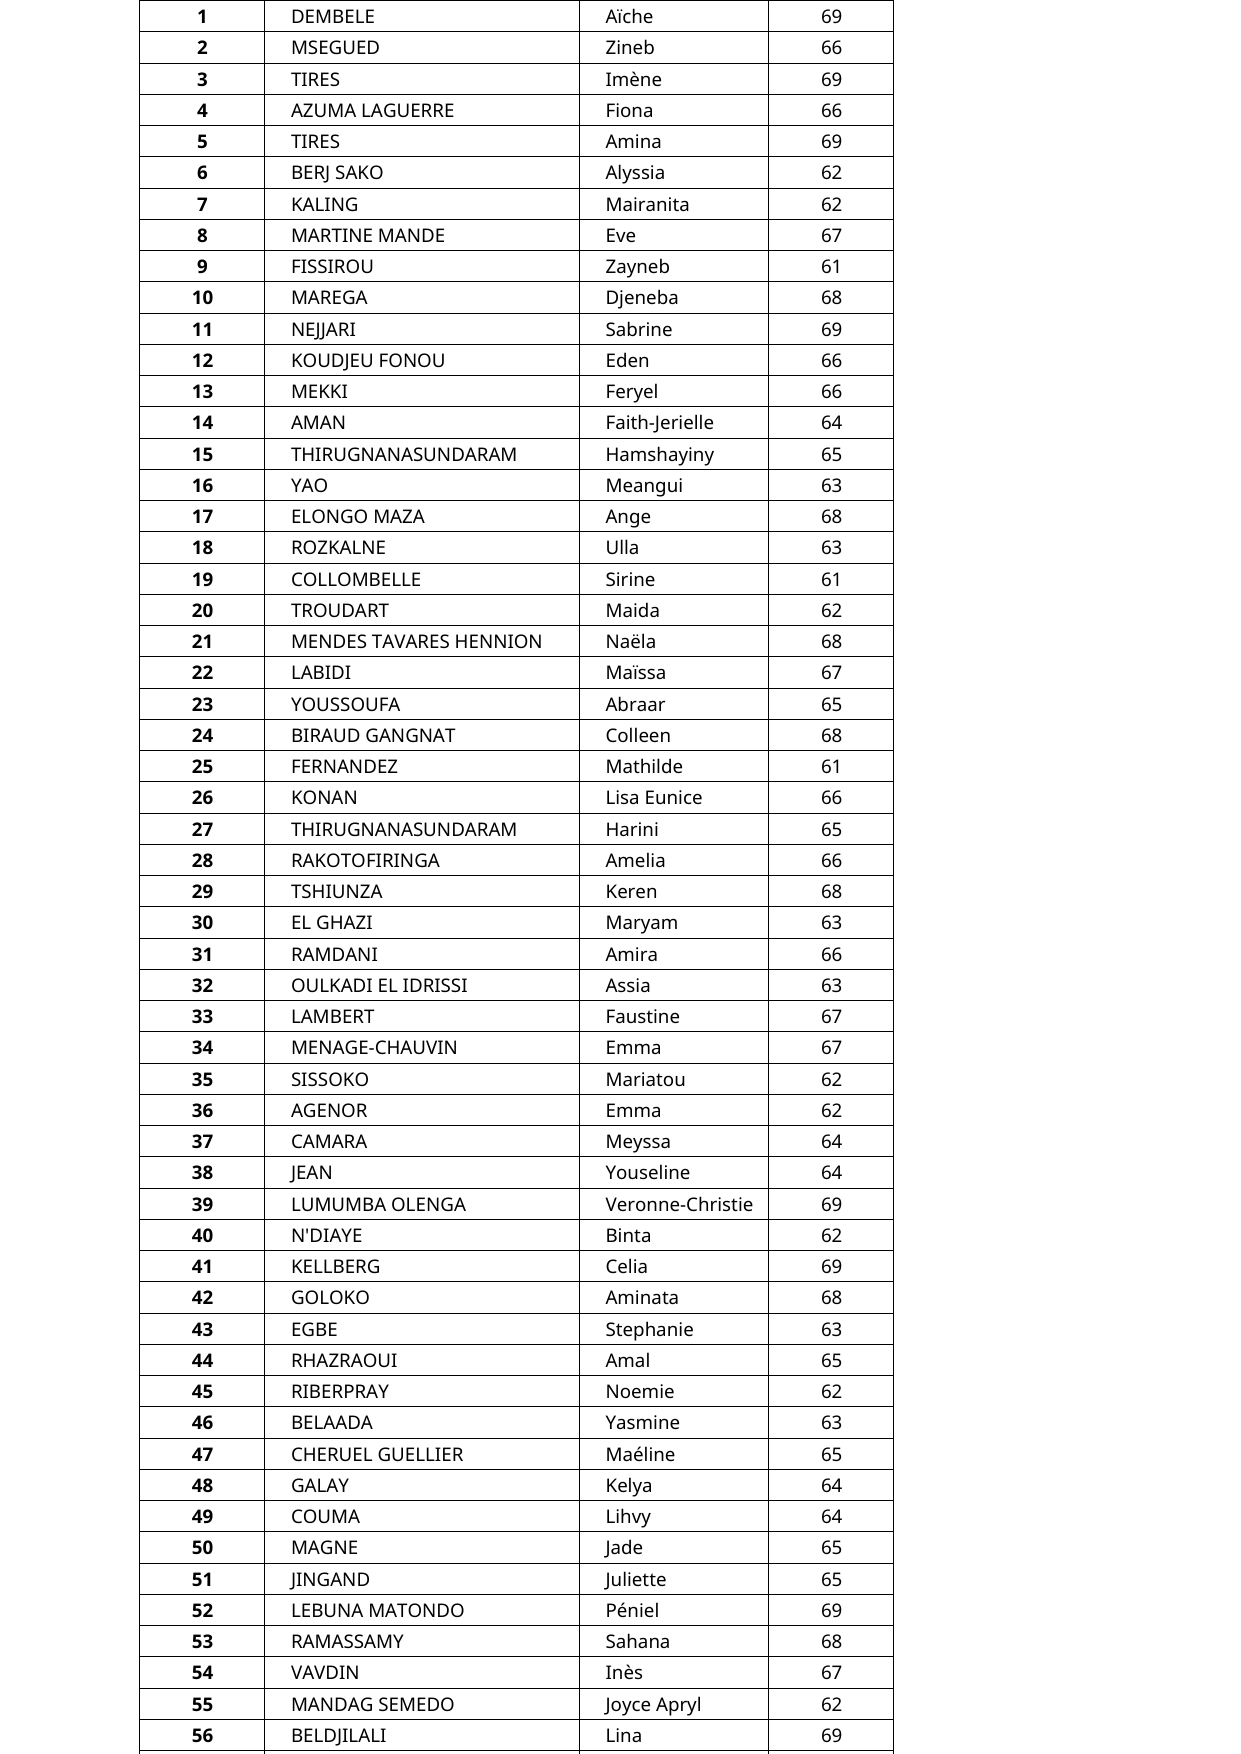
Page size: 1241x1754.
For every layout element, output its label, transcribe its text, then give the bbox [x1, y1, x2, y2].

table_cell 34 [140, 1032, 264, 1062]
table_cell 69 [769, 1720, 893, 1750]
table_cell Kelya [580, 1470, 768, 1500]
table_cell 62 [769, 189, 893, 219]
table_cell GALAY [265, 1470, 579, 1500]
table_header Aïche [580, 1, 768, 31]
table_cell 64 [769, 1470, 893, 1500]
table_cell 26 [140, 782, 264, 812]
table_cell 65 [769, 814, 893, 844]
table_cell 69 [769, 1251, 893, 1281]
table_cell 42 [140, 1282, 264, 1312]
table_cell 46 [140, 1407, 264, 1437]
table_cell 35 [140, 1064, 264, 1094]
table_cell Joyce Apryl [580, 1689, 768, 1719]
table_cell MSEGUED [265, 32, 579, 62]
table_cell Mariatou [580, 1064, 768, 1094]
table_cell 61 [769, 564, 893, 594]
table_cell Lihvy [580, 1501, 768, 1531]
table_cell LUMUMBA OLENGA [265, 1189, 579, 1219]
table_cell 67 [769, 1001, 893, 1031]
table_cell Hamshayiny [580, 439, 768, 469]
table_cell 63 [769, 1407, 893, 1437]
table_cell Sahana [580, 1626, 768, 1656]
table_cell KALING [265, 189, 579, 219]
table_cell NEJJARI [265, 314, 579, 344]
table_cell 13 [140, 376, 264, 406]
table_cell 63 [769, 532, 893, 562]
table_cell LAMBERT [265, 1001, 579, 1031]
table_cell RAMDANI [265, 939, 579, 969]
table_cell 69 [769, 126, 893, 156]
table_cell 53 [140, 1626, 264, 1656]
table_header 69 [769, 1, 893, 31]
table_cell N'DIAYE [265, 1220, 579, 1250]
table_cell Maéline [580, 1439, 768, 1469]
table_cell 68 [769, 282, 893, 312]
table_cell MENDES TAVARES HENNION [265, 626, 579, 656]
table_cell VAVDIN [265, 1657, 579, 1687]
table_cell AZUMA LAGUERRE [265, 95, 579, 125]
table_cell 16 [140, 470, 264, 500]
table_cell ROZKALNE [265, 532, 579, 562]
table_cell Stephanie [580, 1314, 768, 1344]
table_cell Feryel [580, 376, 768, 406]
table_cell 56 [140, 1720, 264, 1750]
table_cell EGBE [265, 1314, 579, 1344]
table_cell 67 [769, 1032, 893, 1062]
table_cell Meyssa [580, 1126, 768, 1156]
table_cell 29 [140, 876, 264, 906]
table_cell 40 [140, 1220, 264, 1250]
table_cell 63 [769, 470, 893, 500]
table_cell 2 [140, 32, 264, 62]
table_cell Amal [580, 1345, 768, 1375]
table_cell Mathilde [580, 751, 768, 781]
table_cell 61 [769, 751, 893, 781]
table_cell MANDAG SEMEDO [265, 1689, 579, 1719]
table_cell 63 [769, 907, 893, 937]
table_cell 62 [769, 595, 893, 625]
table_cell Maida [580, 595, 768, 625]
table_cell 61 [769, 251, 893, 281]
table_cell 69 [769, 1189, 893, 1219]
table_cell Keren [580, 876, 768, 906]
table_cell 65 [769, 439, 893, 469]
table_cell 68 [769, 1282, 893, 1312]
table_cell Péniel [580, 1595, 768, 1625]
table_cell 19 [140, 564, 264, 594]
table_cell 41 [140, 1251, 264, 1281]
table_cell Binta [580, 1220, 768, 1250]
table_cell 15 [140, 439, 264, 469]
table_cell Lina [580, 1720, 768, 1750]
table_cell SISSOKO [265, 1064, 579, 1094]
table_cell 68 [769, 876, 893, 906]
table_cell 10 [140, 282, 264, 312]
table_cell 50 [140, 1532, 264, 1562]
table_cell 66 [769, 95, 893, 125]
table_cell 63 [769, 970, 893, 1000]
table_cell Zineb [580, 32, 768, 62]
table_cell Sabrine [580, 314, 768, 344]
table_cell JEAN [265, 1157, 579, 1187]
table_cell EL GHAZI [265, 907, 579, 937]
table_cell 8 [140, 220, 264, 250]
table_cell Emma [580, 1095, 768, 1125]
table_cell 64 [769, 1126, 893, 1156]
table_cell 47 [140, 1439, 264, 1469]
table_cell COUMA [265, 1501, 579, 1531]
table_cell MAREGA [265, 282, 579, 312]
table_cell TIRES [265, 64, 579, 94]
table_cell 62 [769, 1689, 893, 1719]
table_cell TIRES [265, 126, 579, 156]
table_cell Assia [580, 970, 768, 1000]
table_cell 66 [769, 345, 893, 375]
table_cell Lisa Eunice [580, 782, 768, 812]
table_cell OULKADI EL IDRISSI [265, 970, 579, 1000]
table_cell ELONGO MAZA [265, 501, 579, 531]
table_cell Yasmine [580, 1407, 768, 1437]
table_cell THIRUGNANASUNDARAM [265, 439, 579, 469]
table_cell Maïssa [580, 657, 768, 687]
table_cell Veronne-Christie [580, 1189, 768, 1219]
table_cell 67 [769, 1657, 893, 1687]
table_cell 23 [140, 689, 264, 719]
table_cell GOLOKO [265, 1282, 579, 1312]
table_cell 18 [140, 532, 264, 562]
table_cell TROUDART [265, 595, 579, 625]
table_cell JINGAND [265, 1564, 579, 1594]
table_cell 27 [140, 814, 264, 844]
table_cell Inès [580, 1657, 768, 1687]
table_cell RIBERPRAY [265, 1376, 579, 1406]
table_cell KOUDJEU FONOU [265, 345, 579, 375]
table_cell 6 [140, 157, 264, 187]
table_cell YAO [265, 470, 579, 500]
table_cell 45 [140, 1376, 264, 1406]
table_cell 65 [769, 1345, 893, 1375]
table_cell COLLOMBELLE [265, 564, 579, 594]
table_header DEMBELE [265, 1, 579, 31]
table_cell 43 [140, 1314, 264, 1344]
table_cell BERJ SAKO [265, 157, 579, 187]
table_cell LEBUNA MATONDO [265, 1595, 579, 1625]
table_cell FISSIROU [265, 251, 579, 281]
table_cell Amira [580, 939, 768, 969]
table_cell Jade [580, 1532, 768, 1562]
table_cell Celia [580, 1251, 768, 1281]
table_cell 38 [140, 1157, 264, 1187]
table_cell 65 [769, 1439, 893, 1469]
table_cell 7 [140, 189, 264, 219]
table_cell 64 [769, 1501, 893, 1531]
table_header 1 [140, 1, 264, 31]
table_cell 12 [140, 345, 264, 375]
table_cell 63 [769, 1314, 893, 1344]
table_cell 39 [140, 1189, 264, 1219]
table_cell 67 [769, 657, 893, 687]
table_cell Faustine [580, 1001, 768, 1031]
table_cell 67 [769, 220, 893, 250]
table_cell MARTINE MANDE [265, 220, 579, 250]
table_cell 32 [140, 970, 264, 1000]
table_cell 3 [140, 64, 264, 94]
table_cell CHERUEL GUELLIER [265, 1439, 579, 1469]
table_cell Faith-Jerielle [580, 407, 768, 437]
table_cell 62 [769, 1376, 893, 1406]
table_cell 49 [140, 1501, 264, 1531]
table_cell 66 [769, 782, 893, 812]
table_cell 30 [140, 907, 264, 937]
table_cell Alyssia [580, 157, 768, 187]
table_cell Youseline [580, 1157, 768, 1187]
table_cell Ulla [580, 532, 768, 562]
table_cell 68 [769, 1626, 893, 1656]
table_cell 65 [769, 1564, 893, 1594]
table_cell Eden [580, 345, 768, 375]
table_cell Fiona [580, 95, 768, 125]
table_cell 66 [769, 845, 893, 875]
table_cell MAGNE [265, 1532, 579, 1562]
table_cell 62 [769, 157, 893, 187]
table_cell Maryam [580, 907, 768, 937]
table_cell 25 [140, 751, 264, 781]
table_cell 54 [140, 1657, 264, 1687]
table_cell 62 [769, 1220, 893, 1250]
table_cell 31 [140, 939, 264, 969]
table_cell Juliette [580, 1564, 768, 1594]
table_cell 36 [140, 1095, 264, 1125]
table_cell Zayneb [580, 251, 768, 281]
table_cell 20 [140, 595, 264, 625]
table_cell 66 [769, 32, 893, 62]
table_cell 64 [769, 407, 893, 437]
table_cell 11 [140, 314, 264, 344]
table_cell Sirine [580, 564, 768, 594]
table_cell 65 [769, 689, 893, 719]
table_cell 62 [769, 1064, 893, 1094]
table_cell Emma [580, 1032, 768, 1062]
table_cell THIRUGNANASUNDARAM [265, 814, 579, 844]
table_cell 52 [140, 1595, 264, 1625]
table_cell 68 [769, 720, 893, 750]
table_cell Aminata [580, 1282, 768, 1312]
table_cell 68 [769, 501, 893, 531]
table_cell Abraar [580, 689, 768, 719]
table_cell 48 [140, 1470, 264, 1500]
table_cell Djeneba [580, 282, 768, 312]
table_cell 65 [769, 1532, 893, 1562]
table_cell RAMASSAMY [265, 1626, 579, 1656]
table_cell KELLBERG [265, 1251, 579, 1281]
table_cell RHAZRAOUI [265, 1345, 579, 1375]
table_cell 5 [140, 126, 264, 156]
table_cell Harini [580, 814, 768, 844]
table_cell 69 [769, 1595, 893, 1625]
table_cell Amina [580, 126, 768, 156]
table_cell TSHIUNZA [265, 876, 579, 906]
table_cell 17 [140, 501, 264, 531]
table_cell KONAN [265, 782, 579, 812]
table_cell 69 [769, 314, 893, 344]
table_cell RAKOTOFIRINGA [265, 845, 579, 875]
table_cell Colleen [580, 720, 768, 750]
table_cell 62 [769, 1095, 893, 1125]
table_cell 14 [140, 407, 264, 437]
table_cell 44 [140, 1345, 264, 1375]
table_cell 33 [140, 1001, 264, 1031]
table_cell 64 [769, 1157, 893, 1187]
table_cell 37 [140, 1126, 264, 1156]
table_cell 66 [769, 939, 893, 969]
table_cell FERNANDEZ [265, 751, 579, 781]
table_cell 24 [140, 720, 264, 750]
table_cell Imène [580, 64, 768, 94]
table_cell 69 [769, 64, 893, 94]
table_cell 22 [140, 657, 264, 687]
table_cell 9 [140, 251, 264, 281]
table_cell 66 [769, 376, 893, 406]
table_cell BELAADA [265, 1407, 579, 1437]
table_cell BIRAUD GANGNAT [265, 720, 579, 750]
table_cell 51 [140, 1564, 264, 1594]
table_cell 28 [140, 845, 264, 875]
table_cell 4 [140, 95, 264, 125]
table_cell MENAGE-CHAUVIN [265, 1032, 579, 1062]
table_cell BELDJILALI [265, 1720, 579, 1750]
table_cell 21 [140, 626, 264, 656]
table_cell YOUSSOUFA [265, 689, 579, 719]
table_cell Naëla [580, 626, 768, 656]
table_cell Noemie [580, 1376, 768, 1406]
table_cell AGENOR [265, 1095, 579, 1125]
table_cell AMAN [265, 407, 579, 437]
table_cell Amelia [580, 845, 768, 875]
table_cell MEKKI [265, 376, 579, 406]
table_cell Meangui [580, 470, 768, 500]
table_cell Mairanita [580, 189, 768, 219]
table_cell CAMARA [265, 1126, 579, 1156]
table_cell Eve [580, 220, 768, 250]
table_cell 68 [769, 626, 893, 656]
table_cell Ange [580, 501, 768, 531]
table_cell LABIDI [265, 657, 579, 687]
table_cell 55 [140, 1689, 264, 1719]
